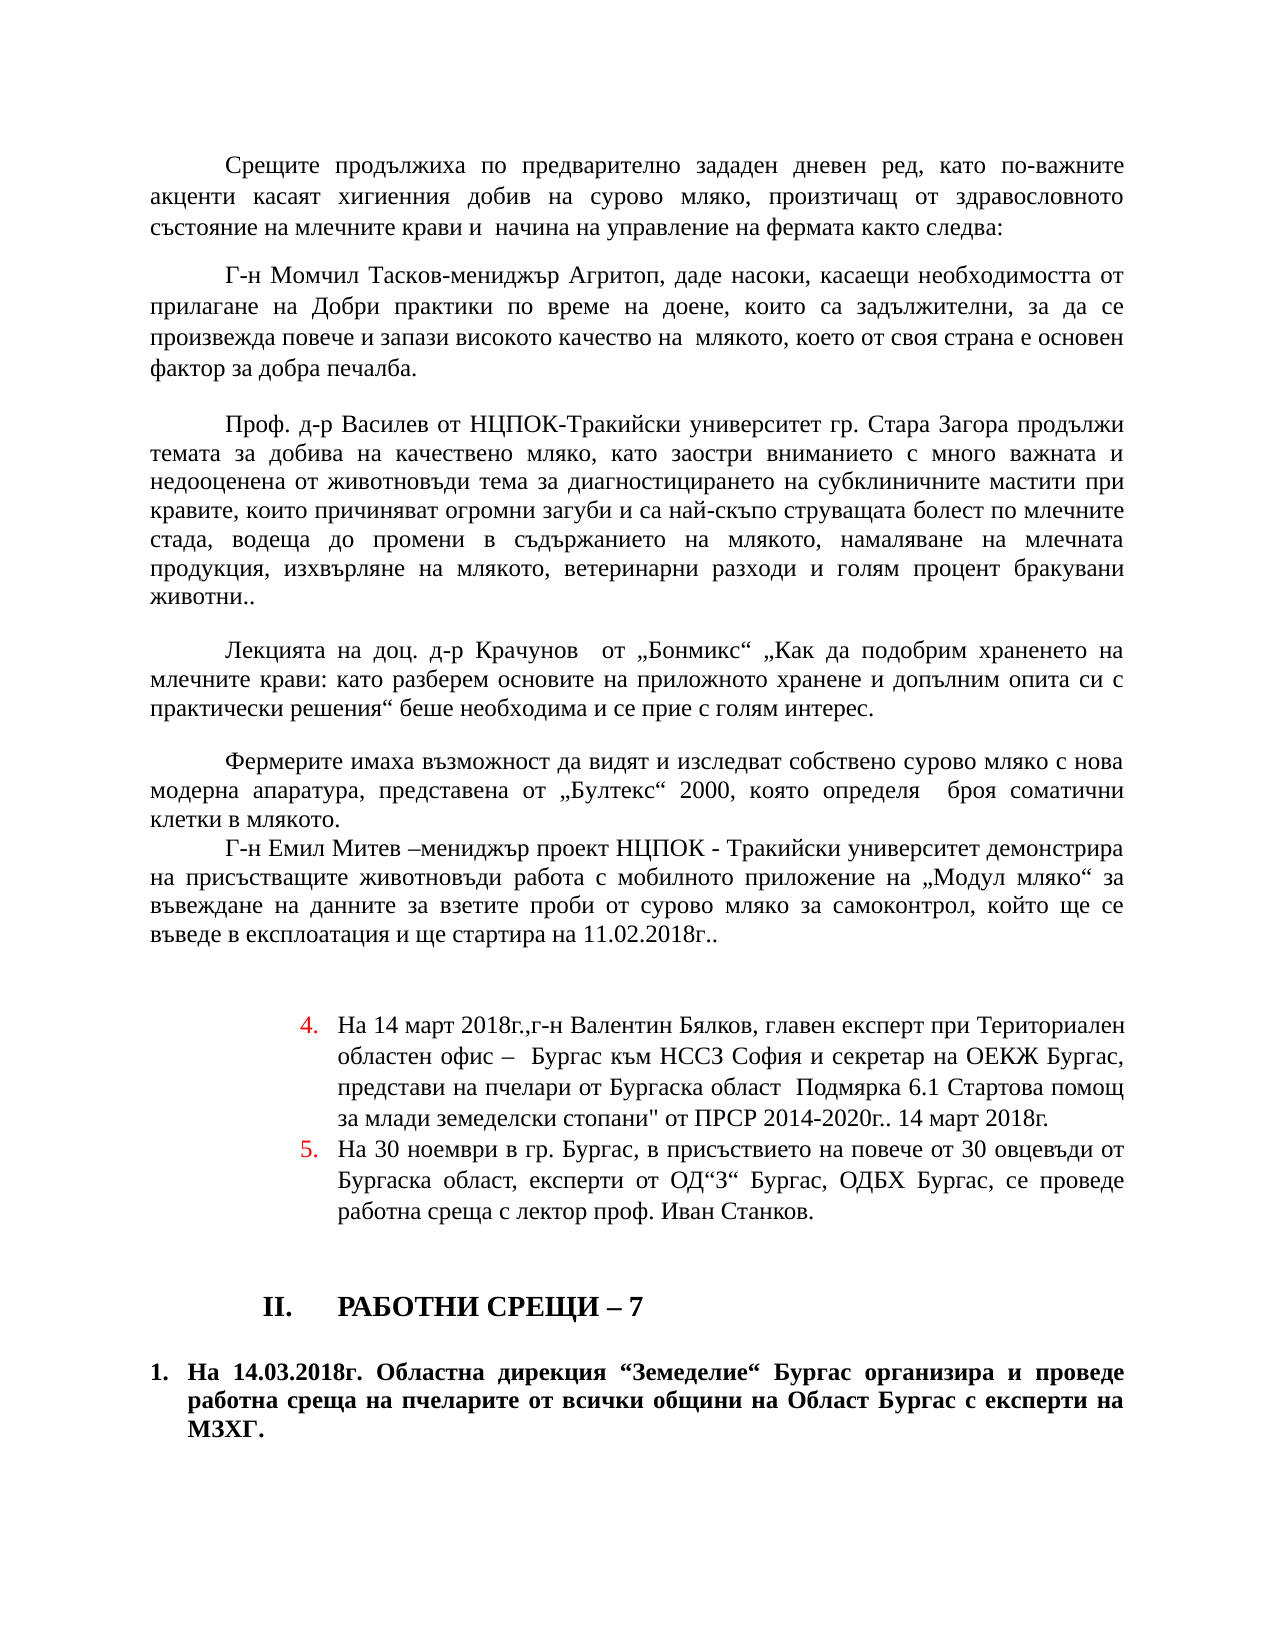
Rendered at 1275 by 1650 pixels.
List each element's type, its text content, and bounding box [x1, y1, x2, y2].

text Г-н Момчил Тасков-мениджър Агритоп, даде насоки, касаещи необходимостта от прилагане на Добри практики по време на доене, които са задължителни, за да се произвежда повече и запази високото качество на млякото, което от своя страна е основен фактор за добра печалба. [150, 260, 1125, 382]
text Срещите продължиха по предварително зададен дневен ред, като по-важните акценти касаят хигиенния добив на сурово мляко, произтичащ от здравословното състояние на млечните крави и начина на управление на фермата както следва: [150, 150, 1125, 241]
list На 14 март 2018г.,г-н Валентин Бялков, главен експерт при Териториален областен офис – Бургас към НССЗ София и секретар на ОЕКЖ Бургас, представи на пчелари от Бургаска област Подмярка 6.1 Стартова помощ за млади земеделски стопани" от ПРСР 2014-2020г.. 14 март 2018г. [300, 1010, 1125, 1132]
list РАБОТНИ СРЕЩИ – 7 [262, 1289, 1125, 1323]
text Лекцията на доц. д-р Крачунов от „Бонмикс“ „Как да подобрим храненето на млечните крави: като разберем основите на приложното хранене и допълним опита си с практически решения“ беше необходима и се прие с голям интерес. [150, 635, 1125, 721]
list На 30 ноември в гр. Бургас, в присъствието на повече от 30 овцевъди от Бургаска област, експерти от ОД“З“ Бургас, ОДБХ Бургас, се проведе работна среща с лектор проф. Иван Станков. [300, 1134, 1125, 1225]
text Фермерите имаха възможност да видят и изследват собствено сурово мляко с нова модерна апаратура, представена от „Бултекс“ 2000, която определя броя соматични клетки в млякото. [150, 746, 1125, 833]
text Г-н Емил Митев –мениджър проект НЦПОК - Тракийски университет демонстрира на присъстващите животновъди работа с мобилното приложение на „Модул мляко“ за въвеждане на данните за взетите проби от сурово мляко за самоконтрол, който ще се въведе в експлоатация и ще стартира на 11.02.2018г.. [150, 833, 1125, 948]
text Проф. д-р Василев от НЦПОК-Тракийски университет гр. Стара Загора продължи темата за добива на качествено мляко, като заостри вниманието с много важната и недооценена от животновъди тема за диагностицирането на субклиничните мастити при кравите, които причиняват огромни загуби и са най-скъпо струващата болест по млечните стада, водеща до промени в съдържанието на млякото, намаляване на млечната продукция, изхвърляне на млякото, ветеринарни разходи и голям процент бракувани животни.. [150, 409, 1125, 610]
list На 14.03.2018г. Областна дирекция “Земеделие“ Бургас организира и проведе работна среща на пчеларите от всички общини на Област Бургас с експерти на МЗХГ. [150, 1357, 1125, 1443]
